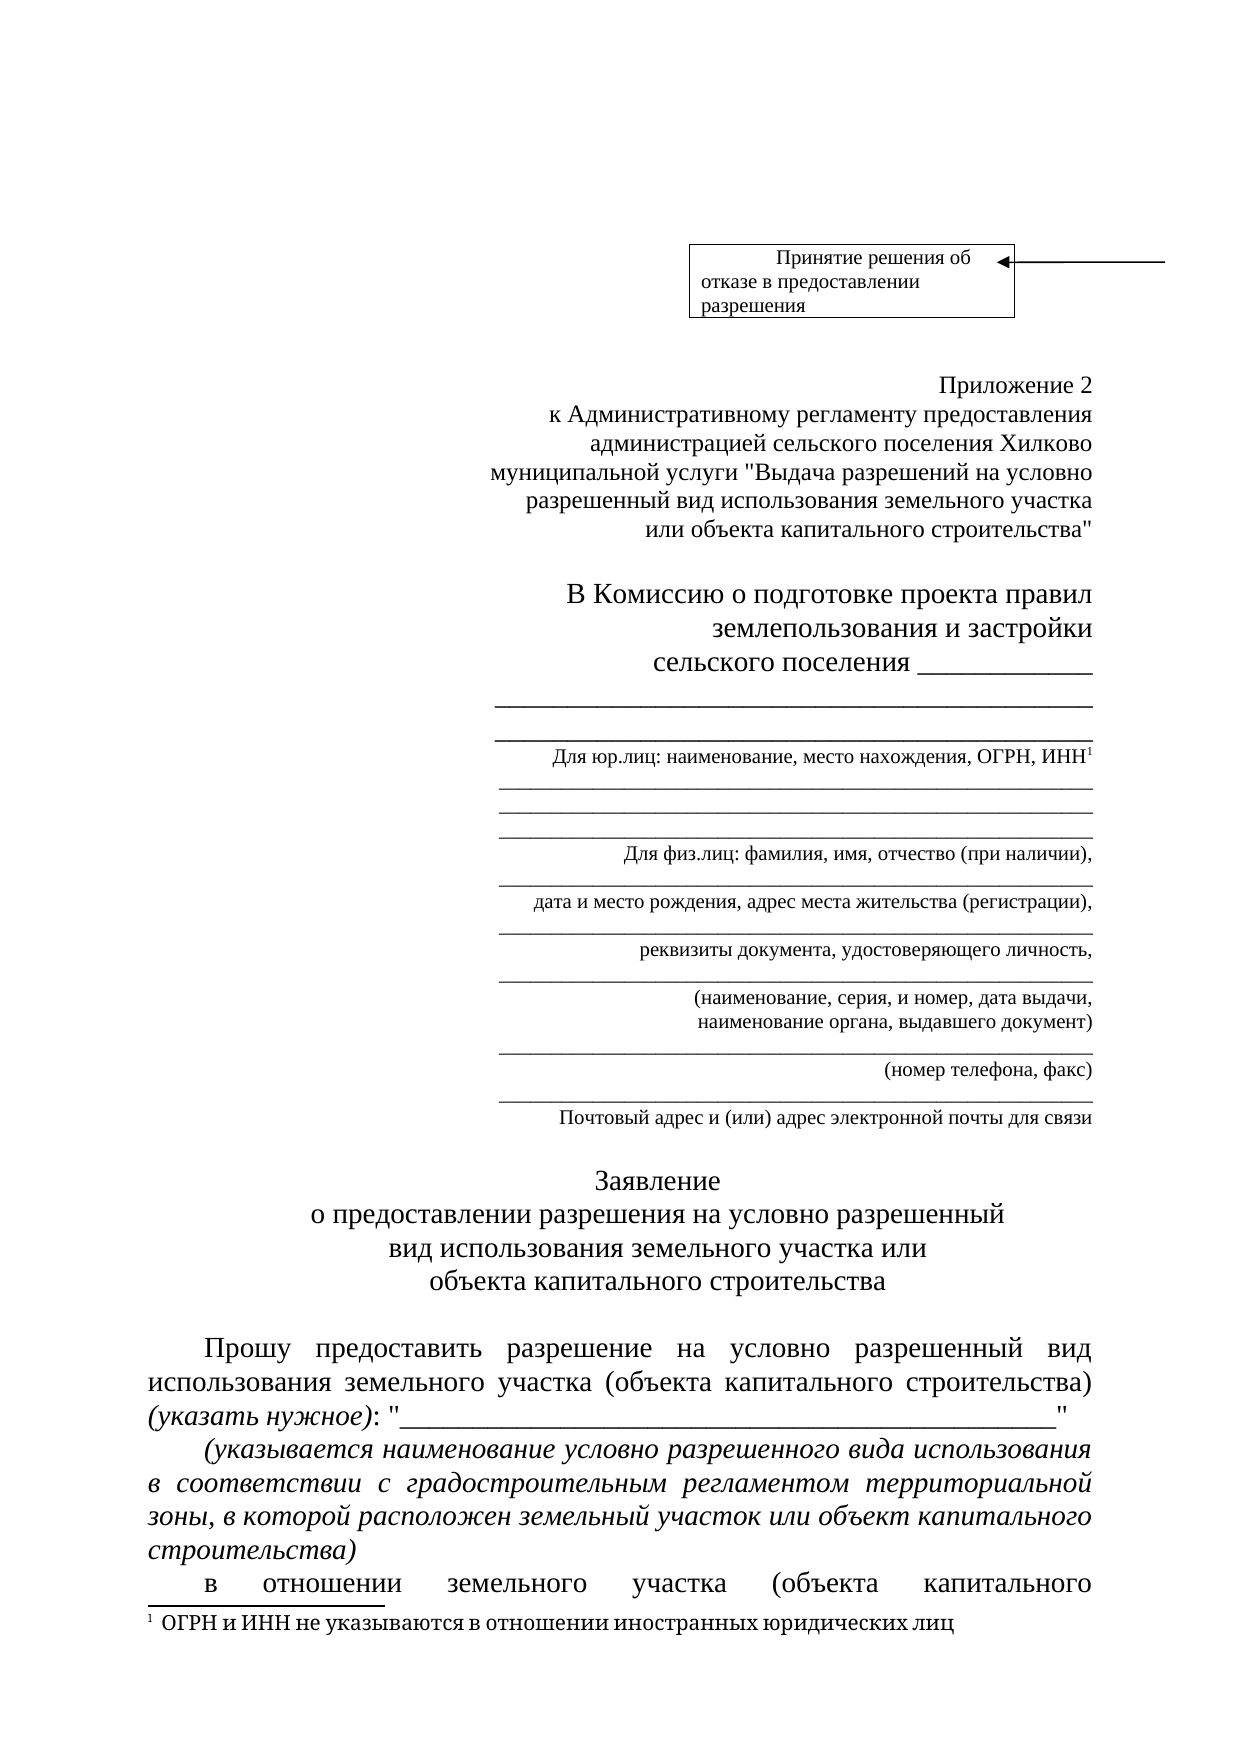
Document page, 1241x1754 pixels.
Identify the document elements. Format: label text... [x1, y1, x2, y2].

text Прошу предоставить разрешение на условно разрешенный вид использования земельного участка (объекта капитального строительства) (указать нужное): "_____________________________________________" [148, 1331, 1092, 1431]
text _________________________________________________________ [148, 768, 1092, 792]
text _________________________________________________________ [148, 864, 1092, 889]
text Для юр.лиц: наименование, место нахождения, ОГРН, ИНН [148, 744, 1092, 768]
text _________________________________________________________ [148, 792, 1092, 816]
text Приложение 2 [148, 371, 1092, 399]
text (указывается наименование условно разрешенного вида использования в соответствии с градостроительным регламентом территориальной зоны, в которой расположен земельный участок или объект капитального строительства) [148, 1431, 1092, 1565]
text _________________________________________________________ [148, 1033, 1092, 1057]
text сельского поселения ____________ [148, 644, 1092, 677]
text реквизиты документа, удостоверяющего личность, [148, 937, 1092, 961]
text Почтовый адрес и (или) адрес электронной почты для связи [148, 1105, 1092, 1129]
text о предоставлении разрешения на условно разрешенный [148, 1196, 1092, 1230]
text Заявление [148, 1163, 1092, 1196]
text к Административному регламенту предоставления [148, 399, 1092, 428]
text _________________________________________________________ [148, 816, 1092, 841]
text дата и место рождения, адрес места жительства (регистрации), [148, 889, 1092, 913]
text наименование органа, выдавшего документ) [148, 1009, 1092, 1033]
text муниципальной услуги "Выдача разрешений на условно [148, 457, 1092, 486]
text вид использования земельного участка или [148, 1230, 1092, 1263]
text администрацией сельского поселения Хилково [148, 428, 1092, 457]
text объекта капитального строительства [148, 1263, 1092, 1297]
table_header Принятие решения об отказе в предоставлении разрешения [690, 245, 1014, 317]
text (номер телефона, факс) [148, 1057, 1092, 1081]
text _________________________________________________________ [148, 961, 1092, 985]
text разрешенный вид использования земельного участка [148, 486, 1092, 514]
text В Комиссию о подготовке проекта правил [148, 577, 1092, 610]
text _________________________________________________________ [148, 913, 1092, 937]
text или объекта капитального строительства" [148, 514, 1092, 543]
text _________________________________________________________ [148, 1081, 1092, 1105]
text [148, 1565, 1092, 1599]
text землепользования и застройки [148, 610, 1092, 644]
text _________________________________________ [148, 677, 1092, 711]
text (наименование, серия, и номер, дата выдачи, [148, 985, 1092, 1009]
text _________________________________________ [148, 711, 1092, 744]
text Для физ.лиц: фамилия, имя, отчество (при наличии), [148, 841, 1092, 864]
